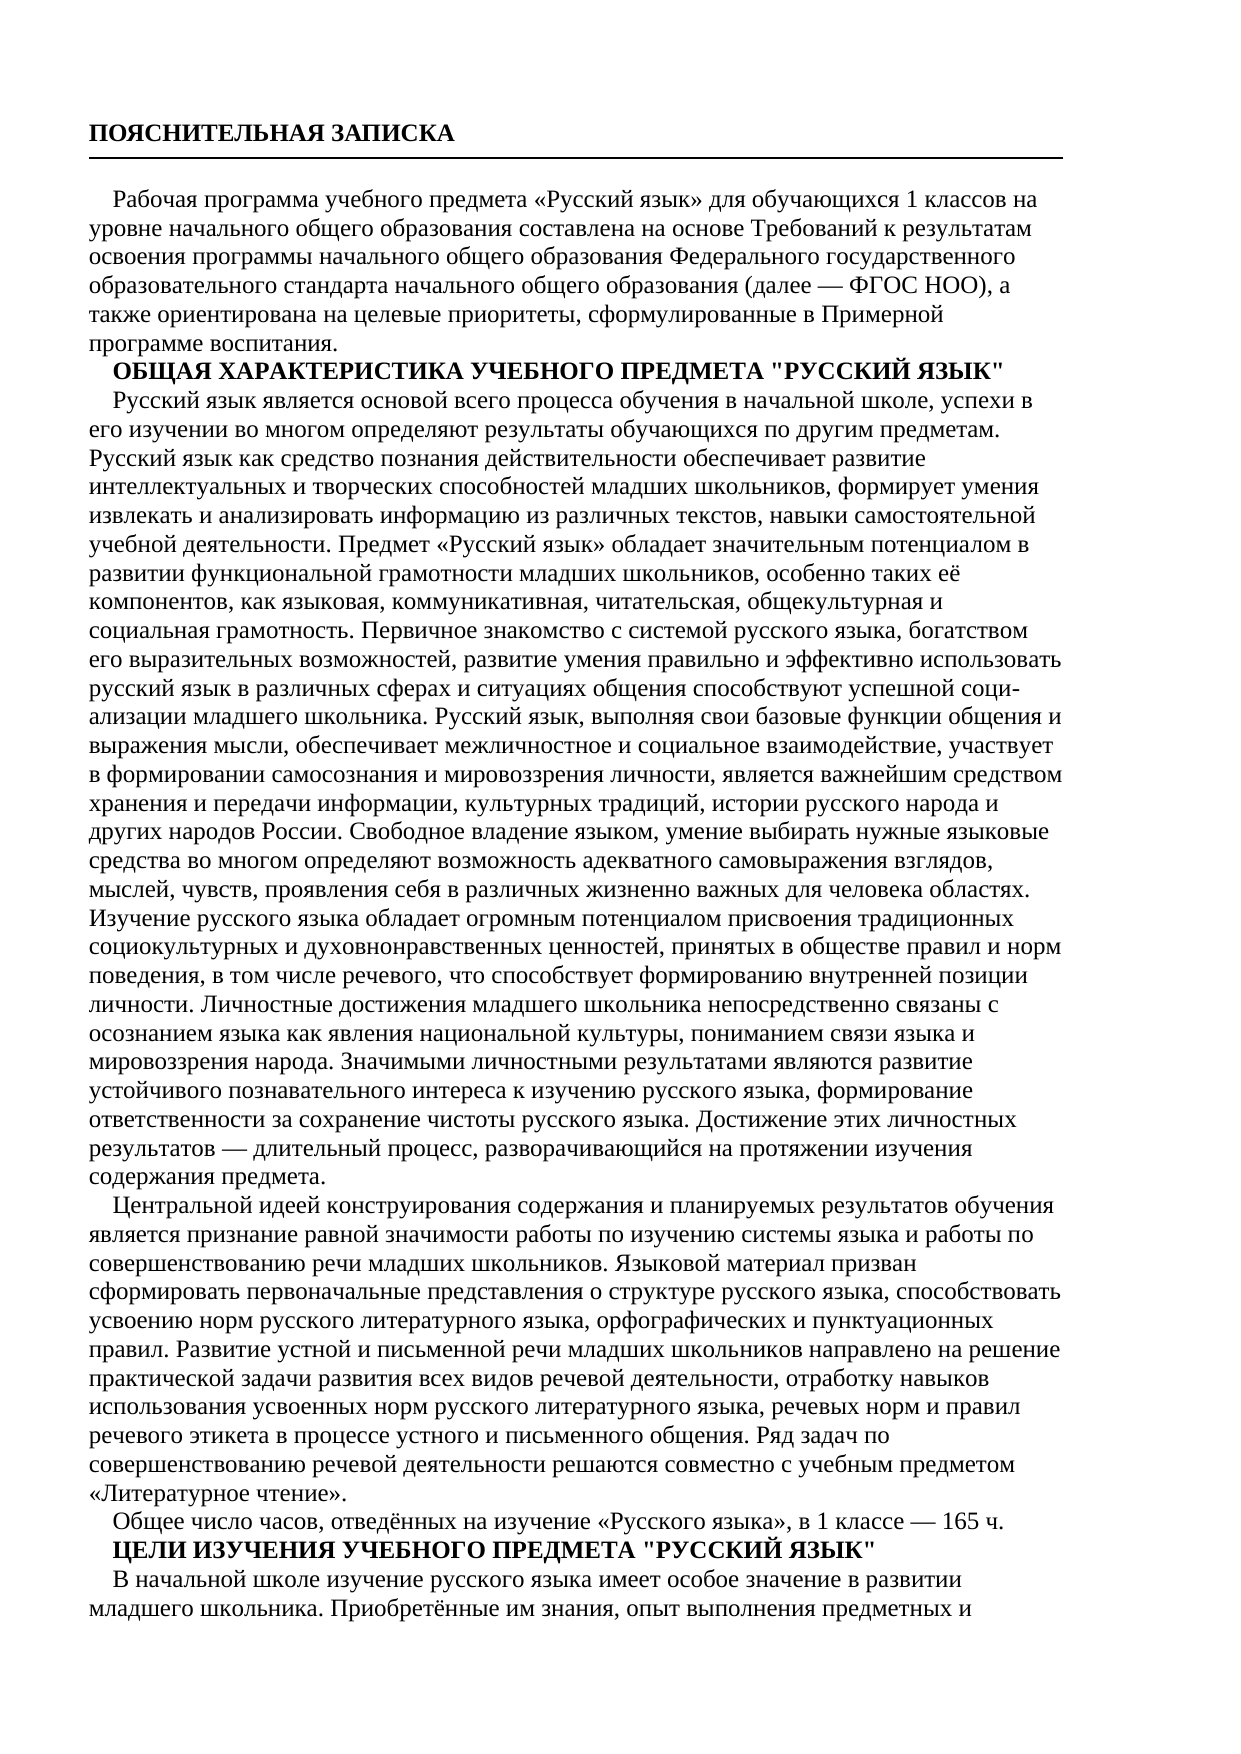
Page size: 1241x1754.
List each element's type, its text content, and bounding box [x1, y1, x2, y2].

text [88, 1564, 1063, 1621]
text Рабочая программа учебного предмета «Русский язык» для обучающихся 1 классов на уровне начального общего образования составлена на основе Требований к результатам освоения программы начального общего образования Федерального государственного образовательного стандарта начального общего образования (далее — ФГОС НОО), а также ориентирована на целевые приоритеты, сформулированные в Примерной программе воспитания. [88, 184, 1063, 356]
text Общее число часов, отведённых на изучение «Русского языка», в 1 классе — 165 ч. [88, 1506, 1063, 1535]
text Центральной идеей конструирования содержания и планируемых результатов обучения является признание равной значимости работы по изучению системы языка и работы по совершенствованию речи младших школьников. Языковой материал призван сформировать первоначальные представления о структуре русского языка, способствовать усвоению норм русского литературного языка, орфографических и пунктуационных правил. Развитие устной и письменной речи младших школьников направлено на решение практической задачи развития всех видов речевой деятельности, отработку навыков использования усвоенных норм русского литературного языка, речевых норм и правил речевого этикета в процессе устного и письменного общения. Ряд задач по совершенствованию речевой деятельности решаются совместно с учебным предметом «Литературное чтение». [88, 1190, 1063, 1506]
text Русский язык является основой всего процесса обучения в начальной школе, успехи в его изучении во многом определяют результаты обучающихся по другим предметам. Русский язык как средство познания действительности обеспечивает развитие интеллектуальных и творческих способностей младших школьников, формирует умения извлекать и анализировать информацию из различных текстов, навыки самостоятельной учебной деятельности. Предмет «Русский язык» обладает значительным потенциалом в развитии функциональной грамотности младших школьников, особенно таких её компонентов, как языковая, коммуникативная, читательская, общекультурная и социальная грамотность. Первичное знакомство с системой русского языка, богатством его выразительных возможностей, развитие умения правильно и эффективно использовать русский язык в различных сферах и ситуациях общения способствуют успешной социализации младшего школьника. Русский язык, выполняя свои базовые функции общения и выражения мысли, обеспечивает межличностное и социальное взаимодействие, участвует в формировании самосознания и мировоззрения личности, является важнейшим средством хранения и передачи информации, культурных традиций, истории русского народа и других народов России. Свободное владение языком, умение выбирать нужные языковые средства во многом определяют возможность адекватного самовыражения взглядов, мыслей, чувств, проявления себя в различных жизненно важных для человека областях. Изучение русского языка обладает огромным потенциалом присвоения традиционных социокультурных и духовнонравственных ценностей, принятых в обществе правил и норм поведения, в том числе речевого, что способствует формированию внутренней позиции личности. Личностные достижения младшего школьника непосредственно связаны с осознанием языка как явления национальной культуры, пониманием связи языка и мировоззрения народа. Значимыми личностными результатами являются развитие устойчивого познавательного интереса к изучению русского языка, формирование ответственности за сохранение чистоты русского языка. Достижение этих личностных результатов — длительный процесс, разворачивающийся на протяжении изучения содержания предмета. [88, 385, 1063, 1190]
text ПОЯСНИТЕЛЬНАЯ ЗАПИСКА [88, 118, 1063, 159]
text ЦЕЛИ ИЗУЧЕНИЯ УЧЕБНОГО ПРЕДМЕТА "РУССКИЙ ЯЗЫК" [88, 1535, 1063, 1564]
text ОБЩАЯ ХАРАКТЕРИСТИКА УЧЕБНОГО ПРЕДМЕТА "РУССКИЙ ЯЗЫК" [88, 356, 1063, 385]
